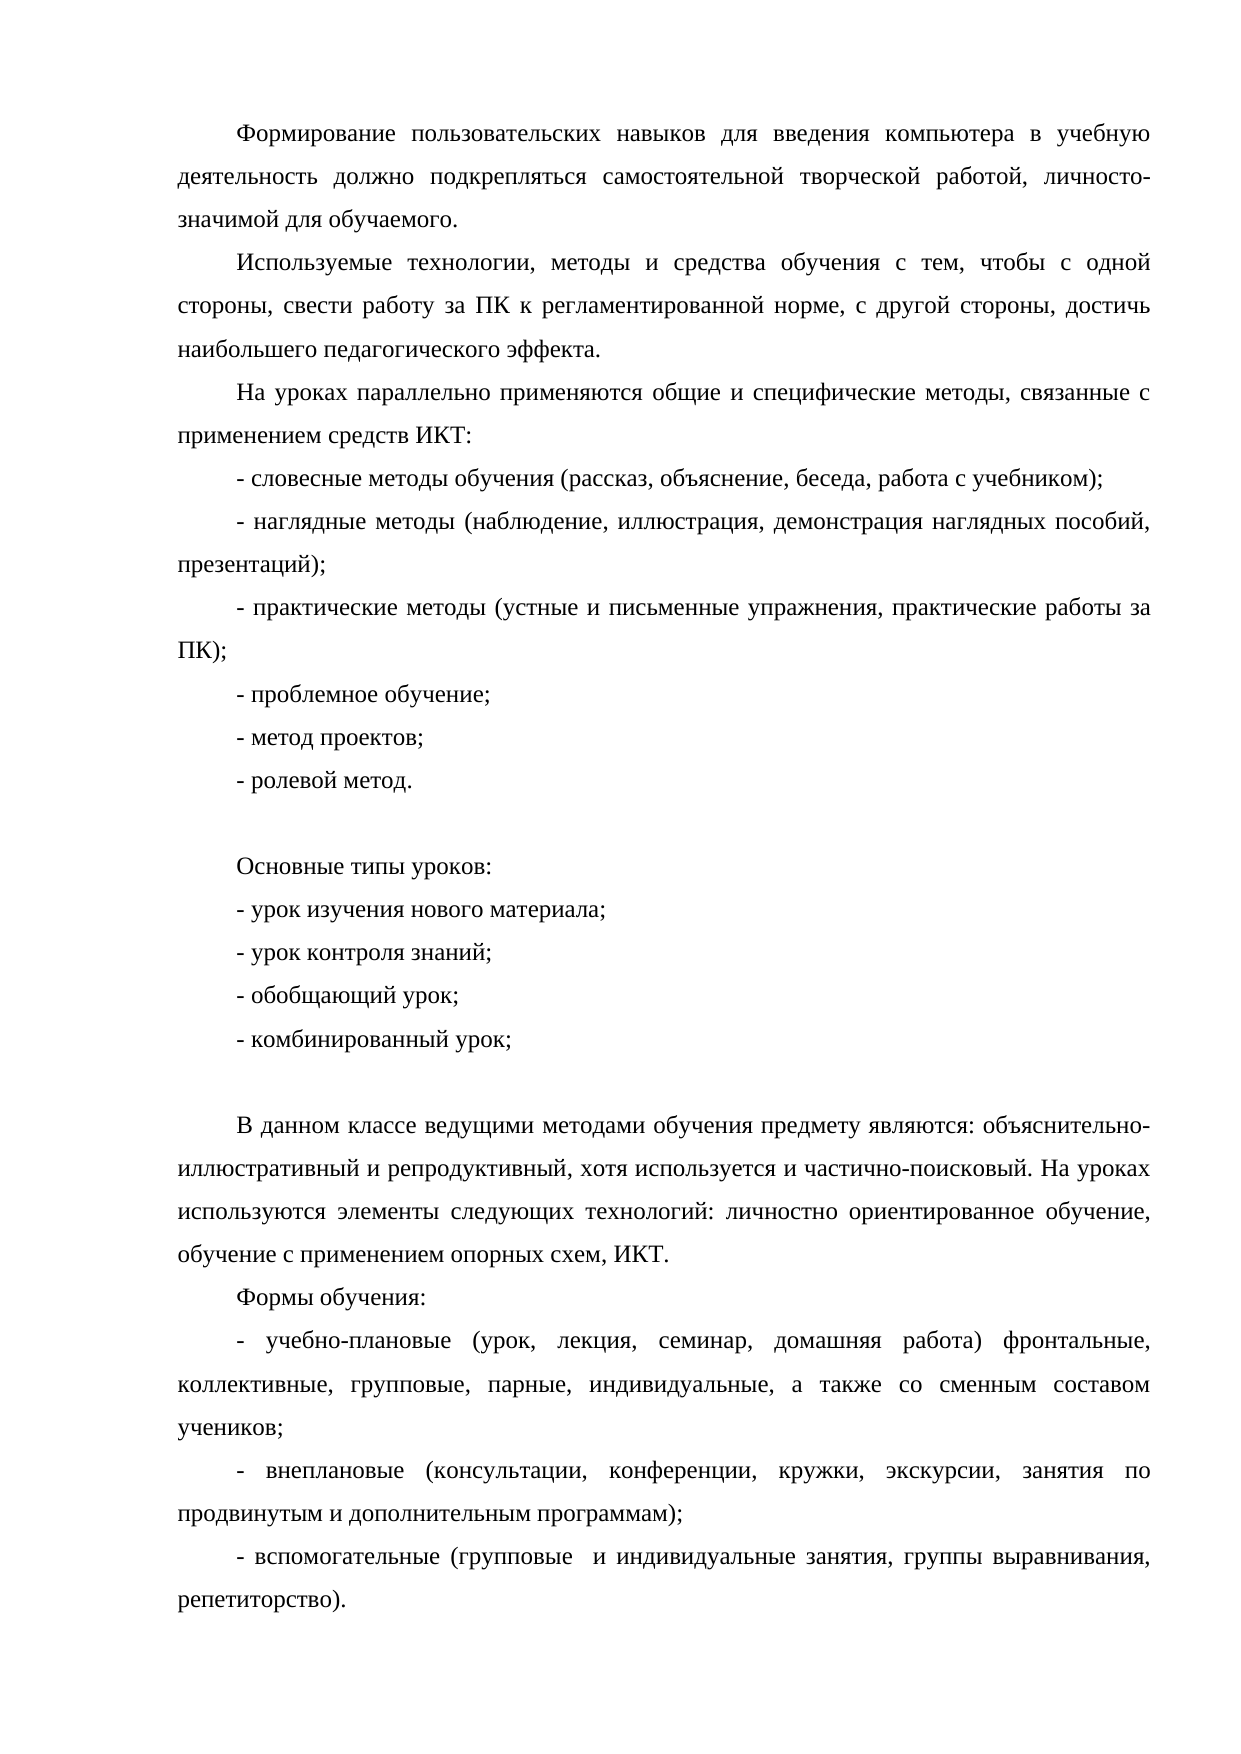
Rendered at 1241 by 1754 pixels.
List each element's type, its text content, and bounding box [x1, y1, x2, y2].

text - метод проектов; [177, 722, 1152, 751]
text - словесные методы обучения (рассказ, объяснение, беседа, работа с учебником); [177, 463, 1152, 492]
text Формы обучения: [177, 1282, 1152, 1311]
text На уроках параллельно применяются общие и специфические методы, связанные с применением средств ИКТ: [177, 377, 1152, 449]
text В данном классе ведущими методами обучения предмету являются: объяснительно-иллюстративный и репродуктивный, хотя используется и частично-поисковый. На уроках используются элементы следующих технологий: личностно ориентированное обучение, обучение с применением опорных схем, ИКТ. [177, 1110, 1152, 1268]
text - практические методы (устные и письменные упражнения, практические работы за ПК); [177, 592, 1152, 664]
text - урок изучения нового материала; [177, 894, 1152, 923]
text - обобщающий урок; [177, 981, 1152, 1009]
text - проблемное обучение; [177, 679, 1152, 707]
text - наглядные методы (наблюдение, иллюстрация, демонстрация наглядных пособий, презентаций); [177, 506, 1152, 578]
text - урок контроля знаний; [177, 937, 1152, 966]
text - комбинированный урок; [177, 1024, 1152, 1052]
text - внеплановые (консультации, конференции, кружки, экскурсии, занятия по продвинутым и дополнительным программам); [177, 1455, 1152, 1527]
text - учебно-плановые (урок, лекция, семинар, домашняя работа) фронтальные, коллективные, групповые, парные, индивидуальные, а также со сменным составом учеников; [177, 1326, 1152, 1441]
text - вспомогательные (групповые и индивидуальные занятия, группы выравнивания, репетиторство). [177, 1541, 1152, 1613]
text Используемые технологии, методы и средства обучения с тем, чтобы с одной стороны, свести работу за ПК к регламентированной норме, с другой стороны, достичь наибольшего педагогического эффекта. [177, 247, 1152, 362]
text - ролевой метод. [177, 765, 1152, 794]
text Формирование пользовательских навыков для введения компьютера в учебную деятельность должно подкрепляться самостоятельной творческой работой, личносто-значимой для обучаемого. [177, 118, 1152, 233]
text Основные типы уроков: [177, 851, 1152, 880]
